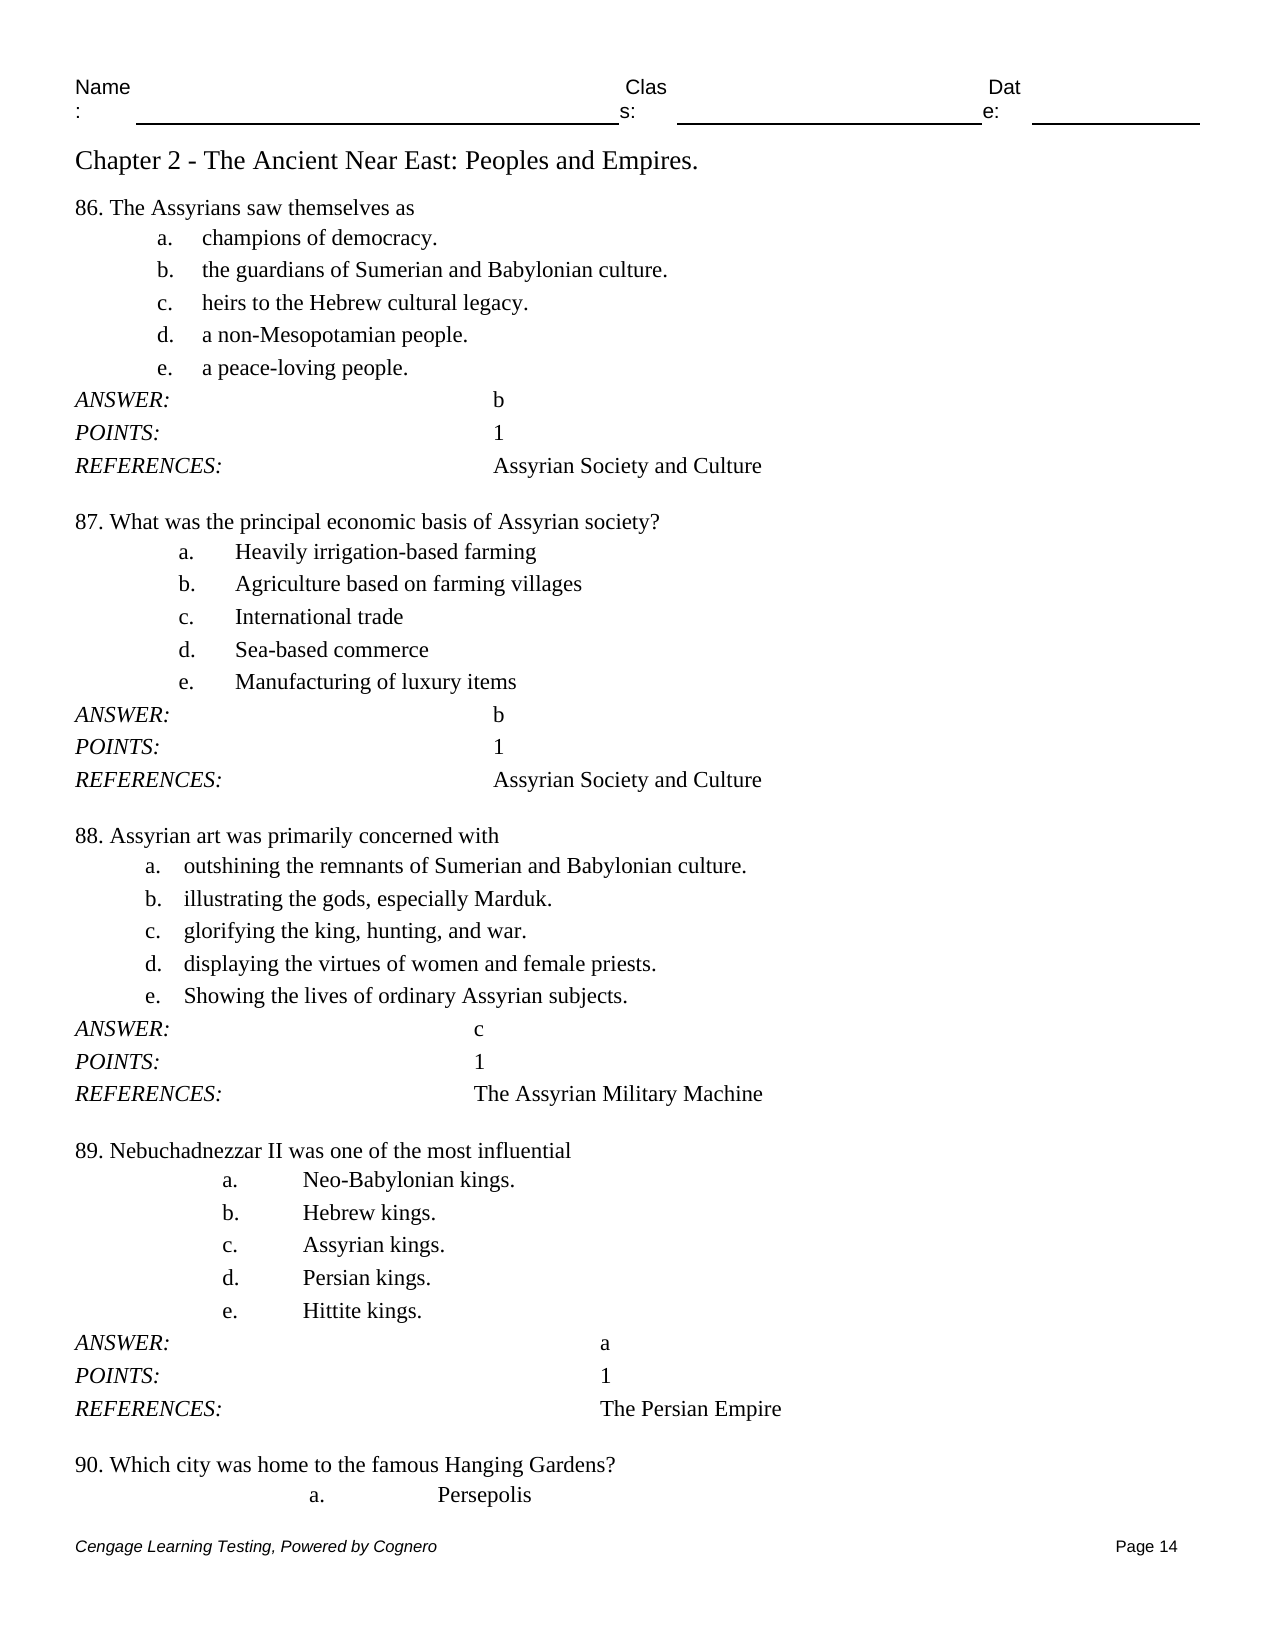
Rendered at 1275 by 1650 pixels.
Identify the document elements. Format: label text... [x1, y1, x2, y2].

table_header 87. What was the principal economic basis of Assyrian society? [75, 535, 1200, 796]
table_header 88. Assyrian art was primarily concerned with [75, 849, 1200, 1110]
table_header 86. The Assyrians saw themselves as [75, 220, 1200, 481]
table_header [75, 1477, 1200, 1510]
table_header 89. Nebuchadnezzar II was one of the most influential [75, 1163, 1200, 1424]
